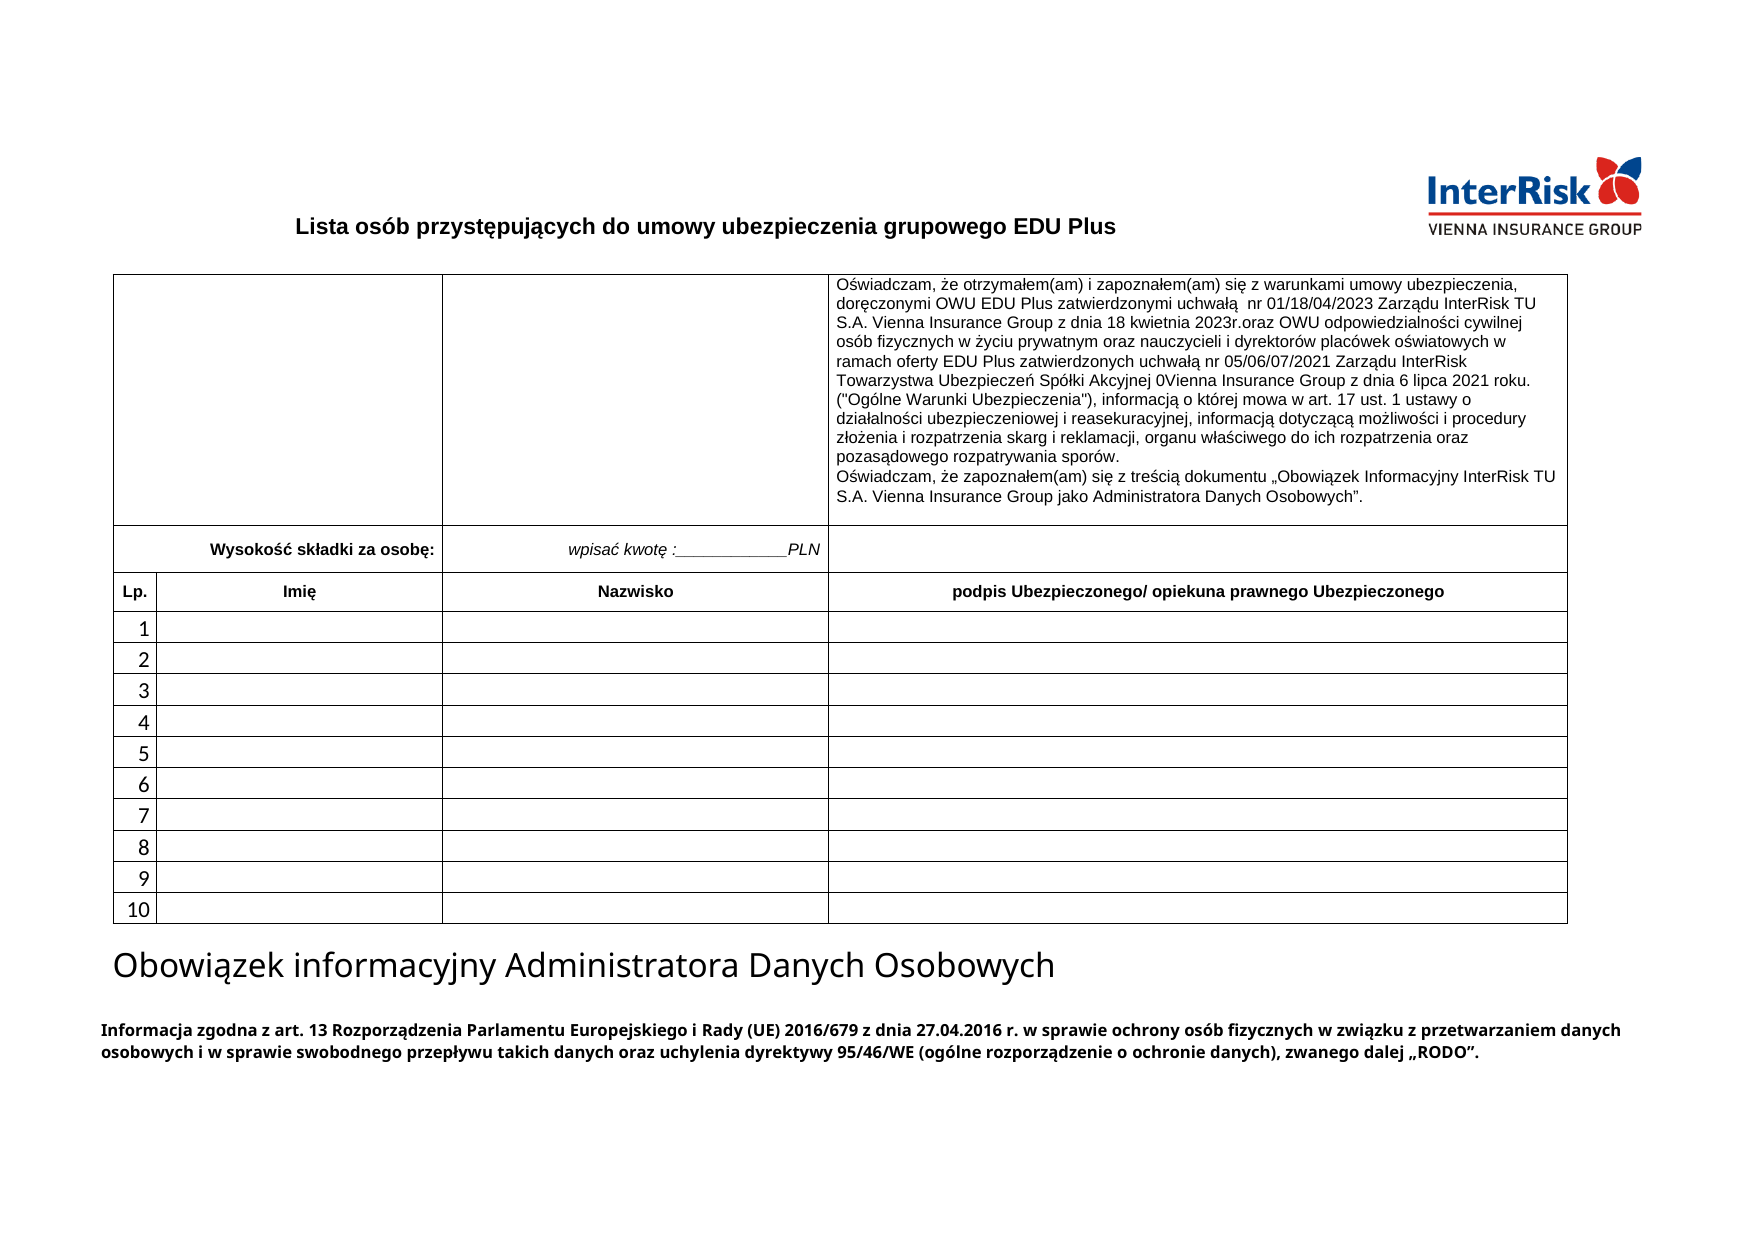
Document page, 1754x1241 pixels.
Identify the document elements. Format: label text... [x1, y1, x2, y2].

table_cell [443, 706, 828, 736]
table_cell [829, 674, 1567, 704]
table_cell Lp. [114, 573, 156, 611]
table_cell [829, 737, 1567, 767]
table_cell 1 [114, 612, 156, 642]
table_cell 8 [114, 831, 156, 861]
table_cell [443, 612, 828, 642]
table_cell [157, 768, 442, 798]
table_cell [443, 831, 828, 861]
table_cell 9 [114, 862, 156, 892]
text Informacja zgodna z art. 13 Rozporządzenia Parlamentu Europejskiego i Rady (UE) 2016/679 z dnia 27.04.2016 r. w sprawie ochrony osób fizycznych w związku z przetwarzaniem danych osobowych i w sprawie swobodnego przepływu takich danych oraz uchylenia dyrektywy 95/46/WE (ogólne rozporządzenie o ochronie danych), zwanego dalej „RODO”. [101, 1018, 1659, 1063]
table_cell Wysokość składki za osobę: [114, 526, 442, 572]
table_cell [443, 737, 828, 767]
table_header [443, 275, 828, 525]
table_cell [443, 768, 828, 798]
table_cell [829, 526, 1567, 572]
table_cell 2 [114, 643, 156, 673]
table_cell [829, 862, 1567, 892]
table_cell [157, 674, 442, 704]
table_cell wpisać kwotę :____________PLN [443, 526, 828, 572]
table_cell [443, 862, 828, 892]
table_cell [157, 612, 442, 642]
table_cell [829, 799, 1567, 829]
picture [1428, 157, 1642, 235]
table_cell [829, 831, 1567, 861]
table_cell 5 [114, 737, 156, 767]
table_cell [829, 612, 1567, 642]
table_cell [157, 831, 442, 861]
table_cell [829, 706, 1567, 736]
table_cell [443, 893, 828, 923]
table_cell [829, 893, 1567, 923]
table_header [114, 275, 442, 525]
table_cell 6 [114, 768, 156, 798]
table_cell Nazwisko [443, 573, 828, 611]
table_cell 4 [114, 706, 156, 736]
table_cell [157, 643, 442, 673]
table_cell [443, 799, 828, 829]
table_cell [829, 643, 1567, 673]
table_header Oświadczam, że otrzymałem(am) i zapoznałem(am) się z warunkami umowy ubezpieczenia, doręczonymi OWU EDU Plus zatwierdzonymi uchwałą nr 01/18/04/2023 Zarządu InterRisk TU S.A. Vienna Insurance Group z dnia 18 kwietnia 2023r.oraz OWU odpowiedzialności cywilnej osób fizycznych w życiu prywatnym oraz nauczycieli i dyrektorów placówek oświatowych w ramach oferty EDU Plus zatwierdzonych uchwałą nr 05/06/07/2021 Zarządu InterRisk Towarzystwa Ubezpieczeń Spółki Akcyjnej 0Vienna Insurance Group z dnia 6 lipca 2021 roku. ("Ogólne Warunki Ubezpieczenia"), informacją o której mowa w art. 17 ust. 1 ustawy o działalności ubezpieczeniowej i reasekuracyjnej, informacją dotyczącą możliwości i procedury złożenia i rozpatrzenia skarg i reklamacji, organu właściwego do ich rozpatrzenia oraz pozasądowego rozpatrywania sporów. Oświadczam, że zapoznałem(am) się z treścią dokumentu „Obowiązek Informacyjny InterRisk TU S.A. Vienna Insurance Group jako Administratora Danych Osobowych”. [829, 275, 1567, 525]
table_cell Imię [157, 573, 442, 611]
table_cell 7 [114, 799, 156, 829]
table_cell [443, 643, 828, 673]
table_cell [157, 706, 442, 736]
text Lista osób przystępujących do umowy ubezpieczenia grupowego EDU Plus [112, 158, 1641, 239]
table_cell [157, 862, 442, 892]
table_cell [157, 737, 442, 767]
table_cell [829, 768, 1567, 798]
text Obowiązek informacyjny Administratora Danych Osobowych [112, 924, 1641, 987]
table_cell 10 [114, 893, 156, 923]
table_cell podpis Ubezpieczonego/ opiekuna prawnego Ubezpieczonego [829, 573, 1567, 611]
table_cell [157, 799, 442, 829]
table_cell [157, 893, 442, 923]
table_cell [443, 674, 828, 704]
table_cell 3 [114, 674, 156, 704]
